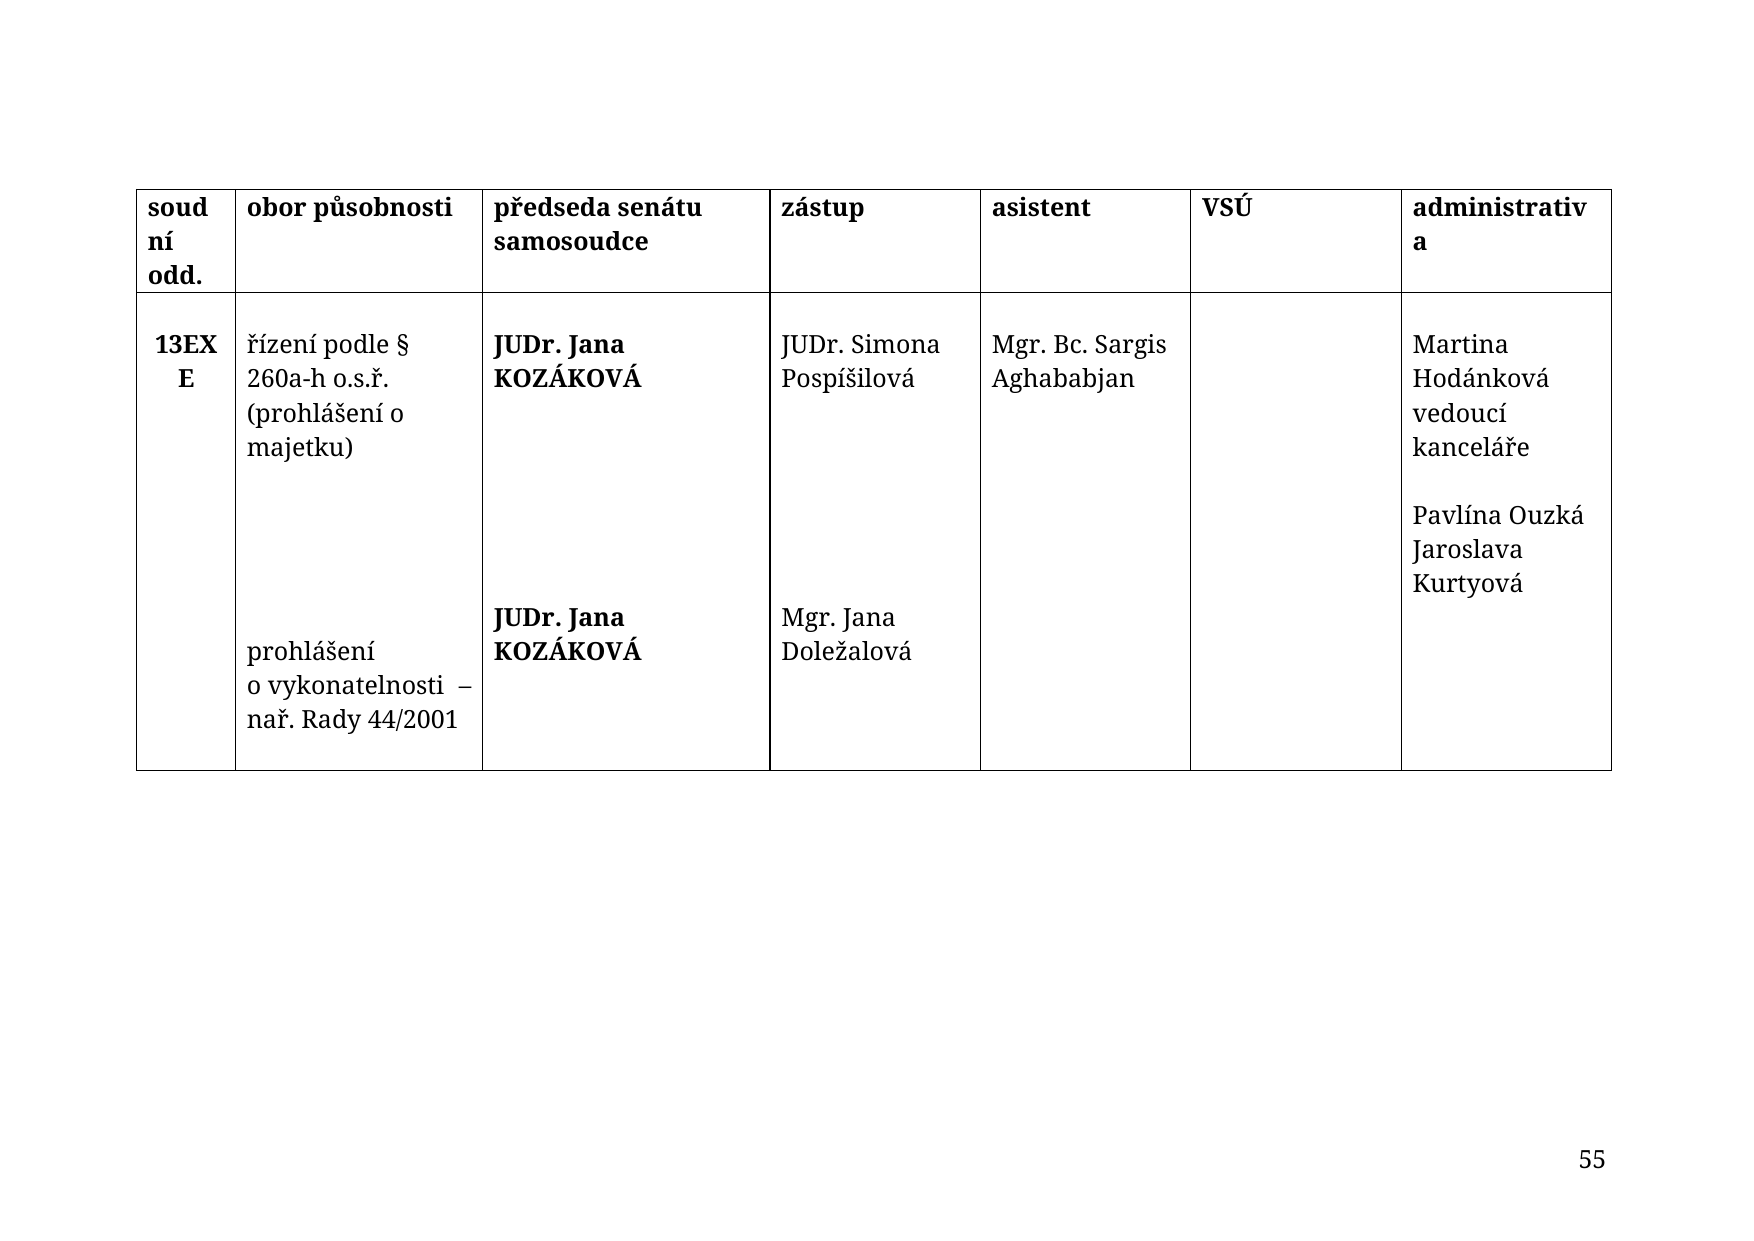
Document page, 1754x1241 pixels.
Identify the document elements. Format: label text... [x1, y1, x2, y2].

table_header soudní odd. [137, 190, 235, 292]
table_cell 13EXE [137, 293, 235, 770]
table_header asistent [981, 190, 1190, 292]
table_cell [1191, 293, 1401, 770]
table_header předseda senátu samosoudce [483, 190, 769, 292]
table_cell Martina Hodánková vedoucí kanceláře Pavlína Ouzká Jaroslava Kurtyová [1402, 293, 1611, 770]
table_header obor působnosti [236, 190, 482, 292]
table_cell JUDr. Simona Pospíšilová Mgr. Jana Doležalová [771, 293, 980, 770]
table_cell řízení podle § 260a-h o.s.ř. (prohlášení o majetku) prohlášení o vykonatelnosti – nař. Rady 44/2001 [236, 293, 482, 770]
table_cell Mgr. Bc. Sargis Aghababjan [981, 293, 1190, 770]
table_header administrativa [1402, 190, 1611, 292]
table_cell JUDr. Jana KOZÁKOVÁ JUDr. Jana KOZÁKOVÁ [483, 293, 769, 770]
table_header VSÚ [1191, 190, 1401, 292]
table_header zástup [771, 190, 980, 292]
